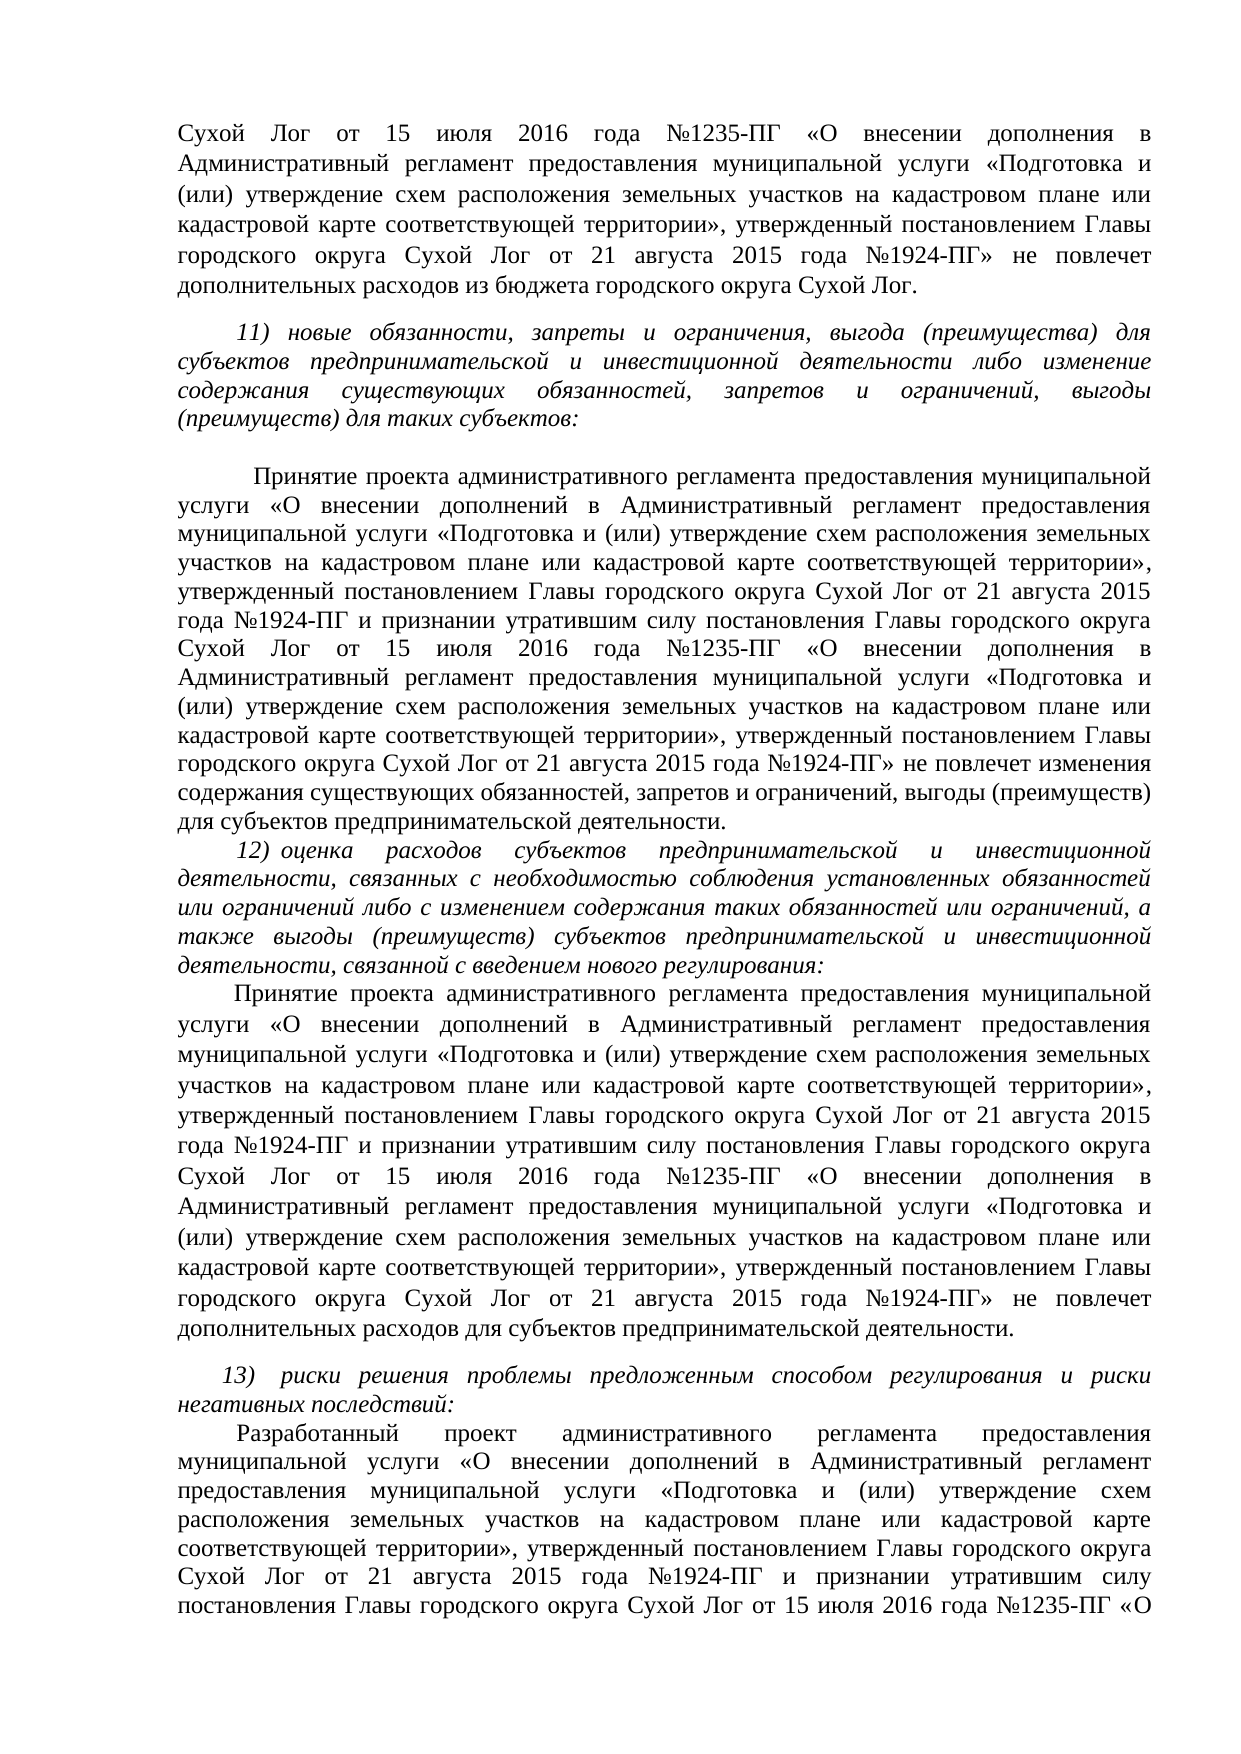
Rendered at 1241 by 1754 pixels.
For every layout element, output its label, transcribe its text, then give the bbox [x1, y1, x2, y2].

text 11) новые обязанности, запреты и ограничения, выгода (преимущества) для субъектов предпринимательской и инвестиционной деятельности либо изменение содержания существующих обязанностей, запретов и ограничений, выгоды (преимуществ) для таких субъектов: [177, 317, 1152, 432]
list оценка расходов субъектов предпринимательской и инвестиционной деятельности, связанных с необходимостью соблюдения установленных обязанностей или ограничений либо с изменением содержания таких обязанностей или ограничений, а также выгоды (преимуществ) субъектов предпринимательской и инвестиционной деятельности, связанной с введением нового регулирования: [177, 835, 1152, 978]
list риски решения проблемы предложенным способом регулирования и риски негативных последствий: [177, 1360, 1152, 1418]
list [177, 1418, 1152, 1619]
text Принятие проекта административного регламента предоставления муниципальной услуги «О внесении дополнений в Административный регламент предоставления муниципальной услуги «Подготовка и (или) утверждение схем расположения земельных участков на кадастровом плане или кадастровой карте соответствующей территории», утвержденный постановлением Главы городского округа Сухой Лог от 21 августа 2015 года №1924-ПГ и признании утратившим силу постановления Главы городского округа Сухой Лог от 15 июля 2016 года №1235-ПГ «О внесении дополнения в Административный регламент предоставления муниципальной услуги «Подготовка и (или) утверждение схем расположения земельных участков на кадастровом плане или кадастровой карте соответствующей территории», утвержденный постановлением Главы городского округа Сухой Лог от 21 августа 2015 года №1924-ПГ» не повлечет изменения содержания существующих обязанностей, запретов и ограничений, выгоды (преимуществ) для субъектов предпринимательской деятельности. [177, 461, 1152, 835]
text Принятие проекта административного регламента предоставления муниципальной услуги «О внесении дополнений в Административный регламент предоставления муниципальной услуги «Подготовка и (или) утверждение схем расположения земельных участков на кадастровом плане или кадастровой карте соответствующей территории», утвержденный постановлением Главы городского округа Сухой Лог от 21 августа 2015 года №1924-ПГ и признании утратившим силу постановления Главы городского округа Сухой Лог от 15 июля 2016 года №1235-ПГ «О внесении дополнения в Административный регламент предоставления муниципальной услуги «Подготовка и (или) утверждение схем расположения земельных участков на кадастровом плане или кадастровой карте соответствующей территории», утвержденный постановлением Главы городского округа Сухой Лог от 21 августа 2015 года №1924-ПГ» не повлечет дополнительных расходов для субъектов предпринимательской деятельности. [177, 978, 1152, 1342]
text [177, 118, 1152, 299]
